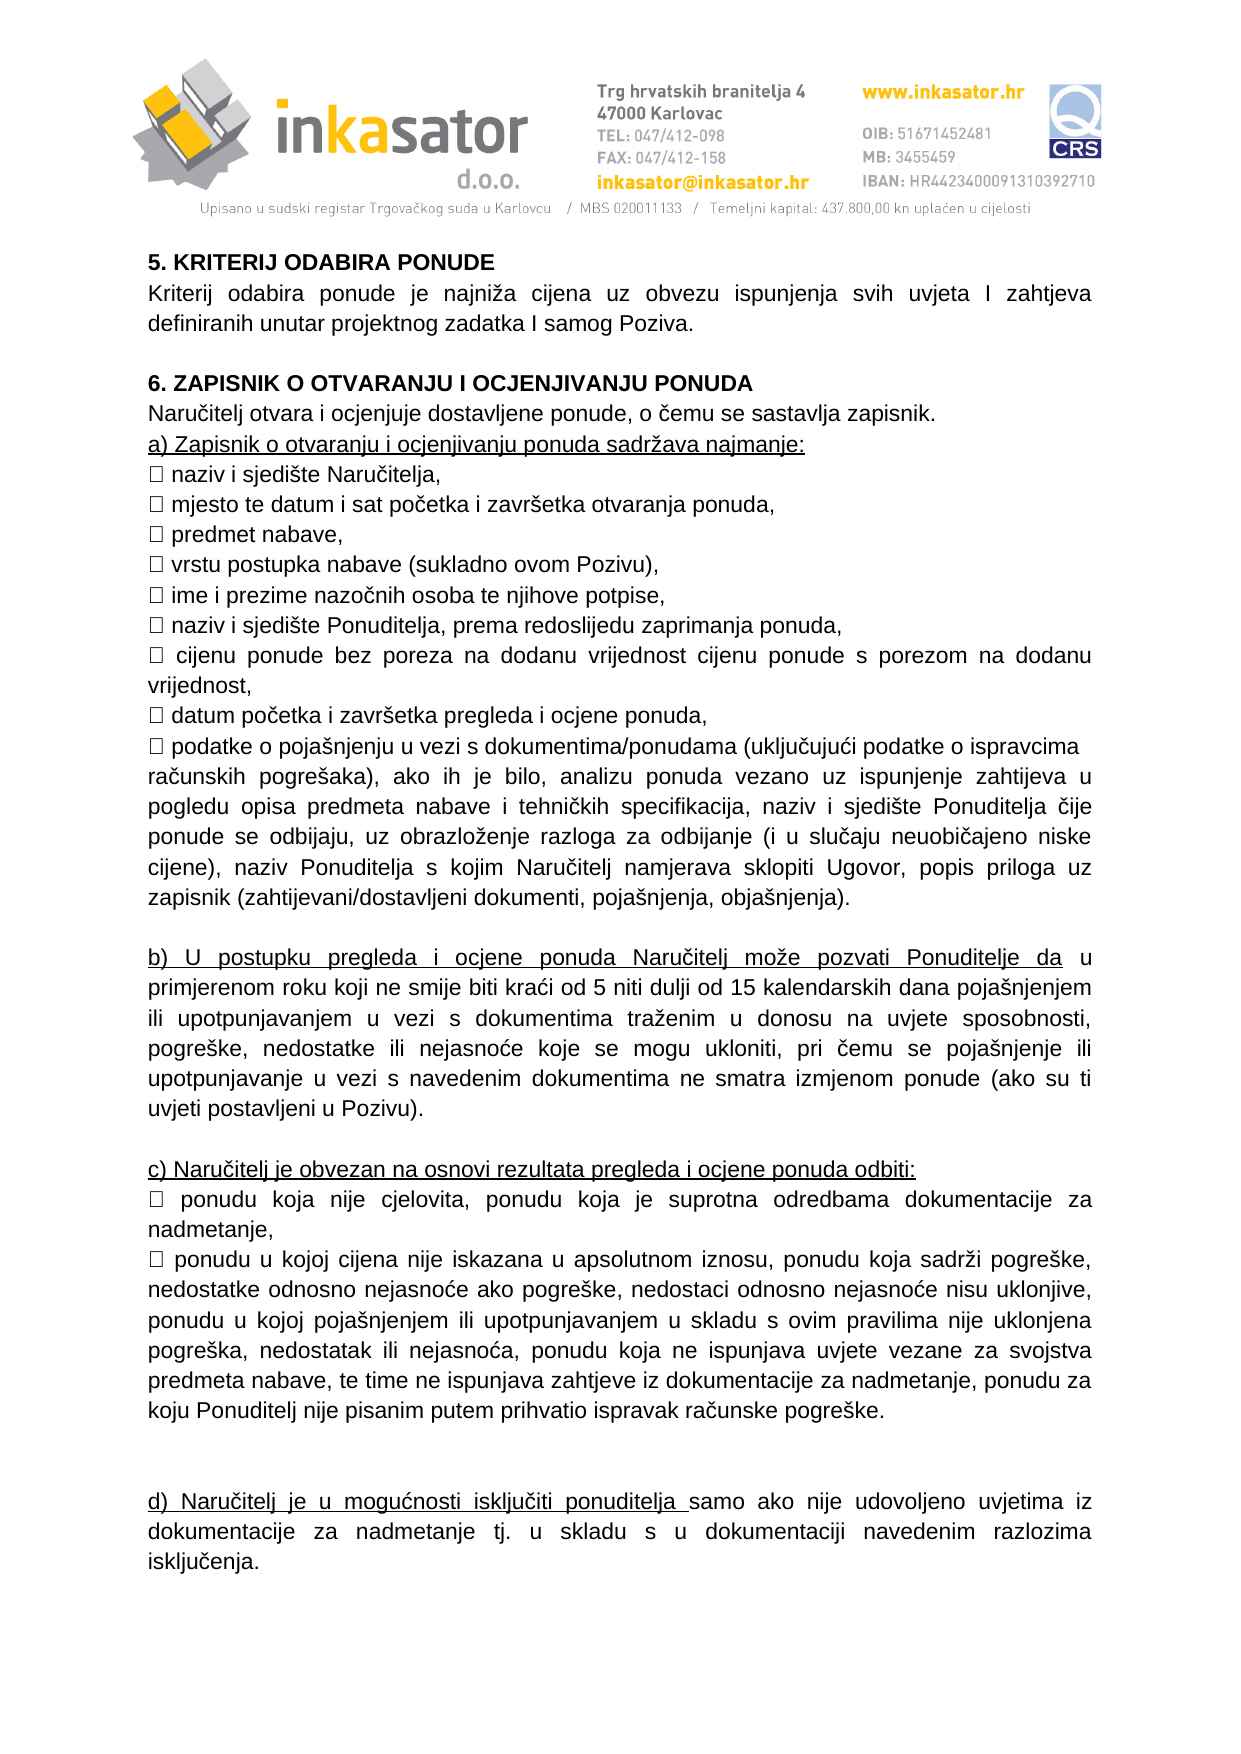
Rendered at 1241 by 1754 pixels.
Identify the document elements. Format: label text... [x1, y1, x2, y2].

text  vrstu postupka nabave (sukladno ovom Pozivu), [148, 551, 1093, 578]
text  ime i prezime nazočnih osoba te njihove potpise, [148, 582, 1093, 608]
text  predmet nabave, [148, 521, 1093, 547]
text  mjesto te datum i sat početka i završetka otvaranja ponuda, [148, 491, 1093, 517]
text Kriterij odabira ponude je najniža cijena uz obvezu ispunjenja svih uvjeta I zahtjeva definiranih unutar projektnog zadatka I samog Poziva. [148, 279, 1093, 336]
text  podatke o pojašnjenju u vezi s dokumentima/ponudama (uključujući podatke o ispravcima [148, 733, 1093, 759]
text  cijenu ponude bez poreza na dodanu vrijednost cijenu ponude s porezom na dodanu vrijednost, [148, 642, 1093, 698]
text c) Naručitelj je obvezan na osnovi rezultata pregleda i ocjene ponuda odbiti: [148, 1156, 1093, 1182]
picture [132, 59, 1108, 219]
text a) Zapisnik o otvaranju i ocjenjivanju ponuda sadržava najmanje: [148, 431, 1093, 457]
text 5. KRITERIJ ODABIRA PONUDE [148, 249, 1093, 276]
text  ponudu koja nije cjelovita, ponudu koja je suprotna odredbama dokumentacije za nadmetanje, [148, 1186, 1093, 1242]
text  naziv i sjedište Naručitelja, [148, 461, 1093, 487]
text 6. ZAPISNIK O OTVARANJU I OCJENJIVANJU PONUDA [148, 370, 1093, 396]
text  naziv i sjedište Ponuditelja, prema redoslijedu zaprimanja ponuda, [148, 612, 1093, 638]
text Naručitelj otvara i ocjenjuje dostavljene ponude, o čemu se sastavlja zapisnik. [148, 400, 1093, 427]
text b) U postupku pregleda i ocjene ponuda Naručitelj može pozvati Ponuditelje da u primjerenom roku koji ne smije biti kraći od 5 niti dulji od 15 kalendarskih dana pojašnjenjem ili upotpunjavanjem u vezi s dokumentima traženim u donosu na uvjete sposobnosti, pogreške, nedostatke ili nejasnoće koje se mogu ukloniti, pri čemu se pojašnjenje ili upotpunjavanje u vezi s navedenim dokumentima ne smatra izmjenom ponude (ako su ti uvjeti postavljeni u Pozivu). [148, 944, 1093, 1121]
text d) Naručitelj je u mogućnosti isključiti ponuditelja samo ako nije udovoljeno uvjetima iz dokumentacije za nadmetanje tj. u skladu s u dokumentaciji navedenim razlozima isključenja. [148, 1488, 1093, 1574]
text računskih pogrešaka), ako ih je bilo, analizu ponuda vezano uz ispunjenje zahtijeva u pogledu opisa predmeta nabave i tehničkih specifikacija, naziv i sjedište Ponuditelja čije ponude se odbijaju, uz obrazloženje razloga za odbijanje (i u slučaju neuobičajeno niske cijene), naziv Ponuditelja s kojim Naručitelj namjerava sklopiti Ugovor, popis priloga uz zapisnik (zahtijevani/dostavljeni dokumenti, pojašnjenja, objašnjenja). [148, 763, 1093, 910]
text  ponudu u kojoj cijena nije iskazana u apsolutnom iznosu, ponudu koja sadrži pogreške, nedostatke odnosno nejasnoće ako pogreške, nedostaci odnosno nejasnoće nisu uklonjive, ponudu u kojoj pojašnjenjem ili upotpunjavanjem u skladu s ovim pravilima nije uklonjena pogreška, nedostatak ili nejasnoća, ponudu koja ne ispunjava uvjete vezane za svojstva predmeta nabave, te time ne ispunjava zahtjeve iz dokumentacije za nadmetanje, ponudu za koju Ponuditelj nije pisanim putem prihvatio ispravak računske pogreške. [148, 1246, 1093, 1423]
text  datum početka i završetka pregleda i ocjene ponuda, [148, 702, 1093, 729]
